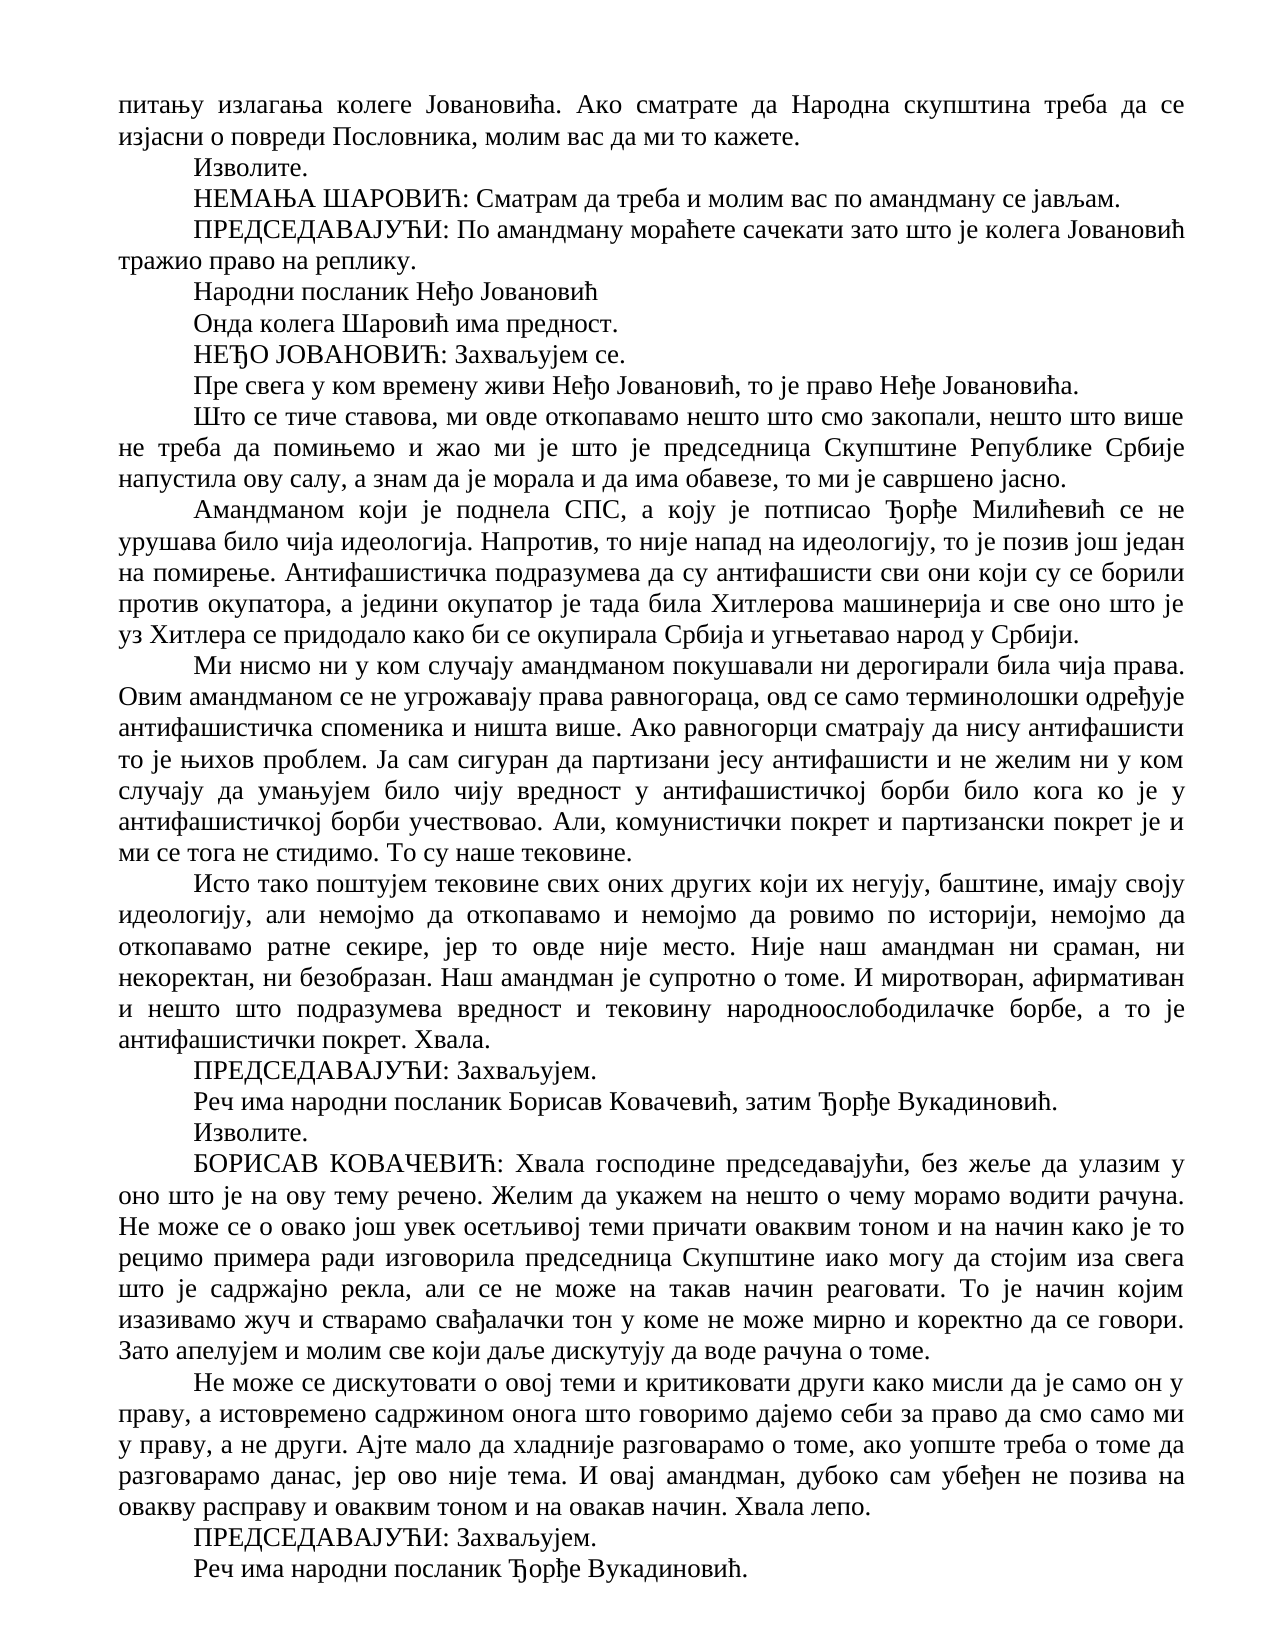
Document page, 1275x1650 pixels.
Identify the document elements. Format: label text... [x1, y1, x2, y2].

text Онда колега Шаровић има предност. [118, 307, 1186, 338]
text ПРЕДСЕДАВАЈУЋИ: Захваљујем. [118, 1521, 1186, 1552]
text ПРЕДСЕДАВАЈУЋИ: Захваљујем. [118, 1054, 1186, 1085]
text Исто тако поштујем тековине свих оних других који их негују, баштине, имају своју идеологију, али немојмо да откопавамо и немојмо да ровимо по историји, немојмо да откопавамо ратне секире, јер то овде није место. Није наш амандман ни сраман, ни некоректан, ни безобразан. Наш амандман је супротно о томе. И миротворан, афирмативан и нешто што подразумева вредност и тековину народноослободилачке борбе, а то је антифашистички покрет. Хвала. [118, 867, 1186, 1054]
text Што се тиче ставова, ми овде откопавамо нешто што смо закопали, нешто што више не треба да помињемо и жао ми је што је председница Скупштине Републике Србије напустила ову салу, а знам да је морала и да има обавезе, то ми је савршено јасно. [118, 400, 1186, 493]
text БОРИСАВ КОВАЧЕВИЋ: Хвала господине председавајући, без жеље да улазим у оно што је на ову тему речено. Желим да укажем на нешто о чему морамо водити рачуна. Не може се о овако још увек осетљивој теми причати оваквим тоном и на начин како је то рецимо примера ради изговорила председница Скупштине иако могу да стојим иза свега што је садржајно рекла, али се не може на такав начин реаговати. То је начин којим изазивамо жуч и стварамо свађалачки тон у коме не може мирно и коректно да се говори. Зато апелујем и молим све који даље дискутују да воде рачуна о томе. [118, 1148, 1186, 1366]
text Реч има народни посланик Ђорђе Вукадиновић. [118, 1552, 1186, 1584]
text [118, 89, 1186, 151]
text Реч има народни посланик Борисав Ковачевић, затим Ђорђе Вукадиновић. [118, 1085, 1186, 1116]
text Не може се дискутовати о овој теми и критиковати други како мисли да је само он у праву, а истовремено садржином онога што говоримо дајемо себи за право да смо само ми у праву, а не други. Ајте мало да хладније разговарамо о томе, ако уопште треба о томе да разговарамо данас, јер ово није тема. И овај амандман, дубоко сам убеђен не позива на овакву расправу и оваквим тоном и на овакав начин. Хвала лепо. [118, 1366, 1186, 1521]
text ПРЕДСЕДАВАЈУЋИ: По амандману мораћете сачекати зато што је колега Јовановић тражио право на реплику. [118, 213, 1186, 276]
text Ми нисмо ни у ком случају амандманом покушавали ни дерогирали била чија права. Овим амандманом се не угрожавају права равногораца, овд се само терминолошки одређује антифашистичка споменика и ништа више. Ако равногорци сматрају да нису антифашисти то је њихов проблем. Ја сам сигуран да партизани јесу антифашисти и не желим ни у ком случају да умањујем било чију вредност у антифашистичкој борби било кога ко је у антифашистичкој борби учествовао. Али, комунистички покрет и партизански покрет је и ми се тога не стидимо. То су наше тековине. [118, 649, 1186, 867]
text Изволите. [118, 1116, 1186, 1148]
text Изволите. [118, 151, 1186, 182]
text НЕМАЊА ШАРОВИЋ: Сматрам да треба и молим вас по амандману се јављам. [118, 182, 1186, 213]
text НЕЂО ЈОВАНОВИЋ: Захваљујем се. [118, 338, 1186, 369]
text Народни посланик Неђо Јовановић [118, 276, 1186, 307]
text Амандманом који је поднела СПС, а коју је потписао Ђорђе Милићевић се не урушава било чија идеологија. Напротив, то није напад на идеологију, то је позив још један на помирење. Антифашистичка подразумева да су антифашисти сви они који су се борили против окупатора, а једини окупатор је тада била Хитлерова машинерија и све оно што је уз Хитлера се придодало како би се окупирала Србија и угњетавао народ у Србији. [118, 493, 1186, 649]
text Пре свега у ком времену живи Неђо Јовановић, то је право Неђе Јовановића. [118, 369, 1186, 400]
